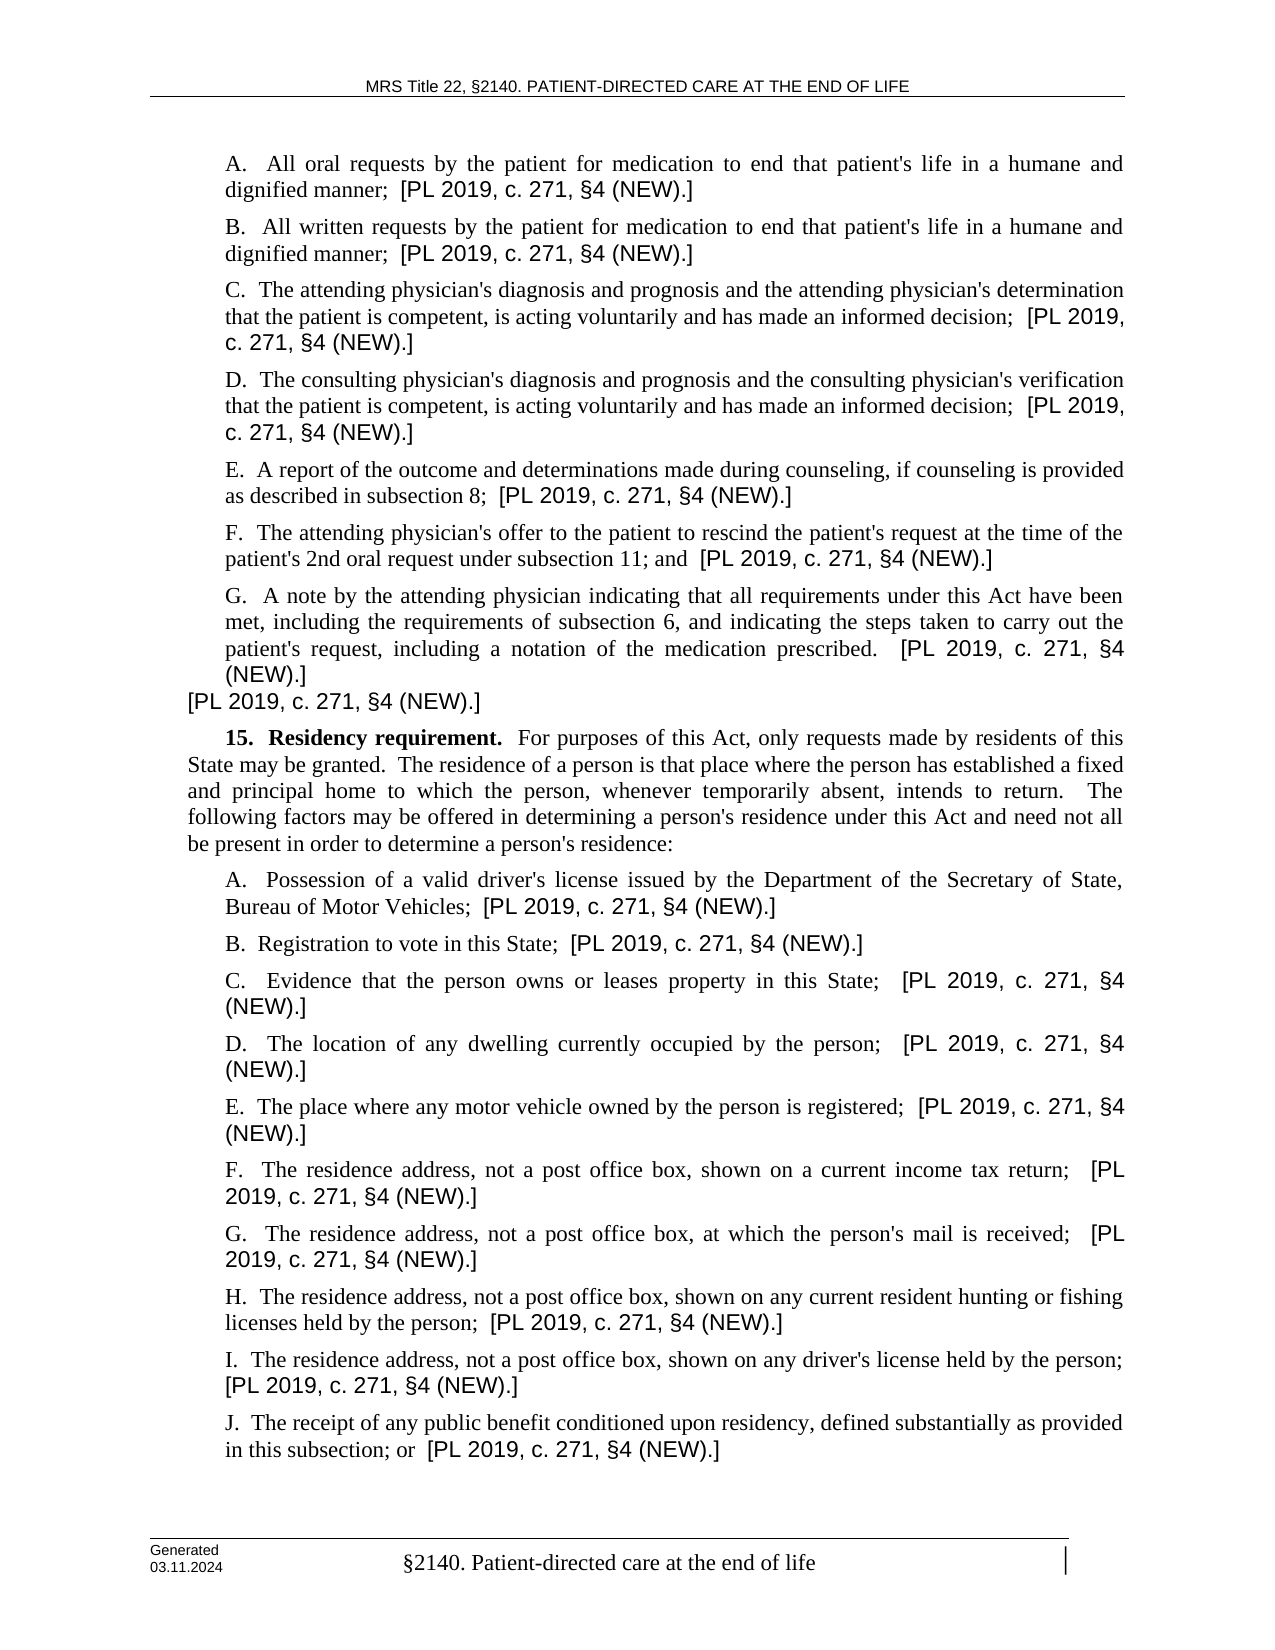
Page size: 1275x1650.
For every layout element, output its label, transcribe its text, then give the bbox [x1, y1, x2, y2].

text G. A note by the attending physician indicating that all requirements under this Act have been met, including the requirements of subsection 6, and indicating the steps taken to carry out the patient's request, including a notation of the medication prescribed. [PL 2019, c. 271, §4 (NEW).] [225, 582, 1125, 688]
text A. Possession of a valid driver's license issued by the Department of the Secretary of State, Bureau of Motor Vehicles; [PL 2019, c. 271, §4 (NEW).] [225, 867, 1125, 919]
text I. The residence address, not a post office box, shown on any driver's license held by the person; [PL 2019, c. 271, §4 (NEW).] [225, 1346, 1125, 1399]
text C. The attending physician's diagnosis and prognosis and the attending physician's determination that the patient is competent, is acting voluntarily and has made an informed decision; [PL 2019, c. 271, §4 (NEW).] [225, 276, 1125, 356]
text E. The place where any motor vehicle owned by the person is registered; [PL 2019, c. 271, §4 (NEW).] [225, 1093, 1125, 1146]
text B. Registration to vote in this State; [PL 2019, c. 271, §4 (NEW).] [225, 930, 1125, 956]
text G. The residence address, not a post office box, at which the person's mail is received; [PL 2019, c. 271, §4 (NEW).] [225, 1219, 1125, 1272]
text H. The residence address, not a post office box, shown on any current resident hunting or fishing licenses held by the person; [PL 2019, c. 271, §4 (NEW).] [225, 1283, 1125, 1336]
text E. A report of the outcome and determinations made during counseling, if counseling is provided as described in subsection 8; [PL 2019, c. 271, §4 (NEW).] [225, 456, 1125, 508]
text 15. Residency requirement. For purposes of this Act, only requests made by residents of this State may be granted. The residence of a person is that place where the person has established a fixed and principal home to which the person, whenever temporarily absent, intends to return. The following factors may be offered in determining a person's residence under this Act and need not all be present in order to determine a person's residence: [187, 724, 1125, 856]
text F. The residence address, not a post office box, shown on a current income tax return; [PL 2019, c. 271, §4 (NEW).] [225, 1156, 1125, 1209]
text [PL 2019, c. 271, §4 (NEW).] [187, 688, 1125, 714]
text B. All written requests by the patient for medication to end that patient's life in a humane and dignified manner; [PL 2019, c. 271, §4 (NEW).] [225, 213, 1125, 266]
text F. The attending physician's offer to the patient to rescind the patient's request at the time of the patient's 2nd oral request under subsection 11; and [PL 2019, c. 271, §4 (NEW).] [225, 519, 1125, 572]
text D. The consulting physician's diagnosis and prognosis and the consulting physician's verification that the patient is competent, is acting voluntarily and has made an informed decision; [PL 2019, c. 271, §4 (NEW).] [225, 366, 1125, 445]
text A. All oral requests by the patient for medication to end that patient's life in a humane and dignified manner; [PL 2019, c. 271, §4 (NEW).] [225, 150, 1125, 203]
text J. The receipt of any public benefit conditioned upon residency, defined substantially as provided in this subsection; or [PL 2019, c. 271, §4 (NEW).] [225, 1409, 1125, 1462]
text C. Evidence that the person owns or leases property in this State; [PL 2019, c. 271, §4 (NEW).] [225, 967, 1125, 1019]
text D. The location of any dwelling currently occupied by the person; [PL 2019, c. 271, §4 (NEW).] [225, 1030, 1125, 1083]
